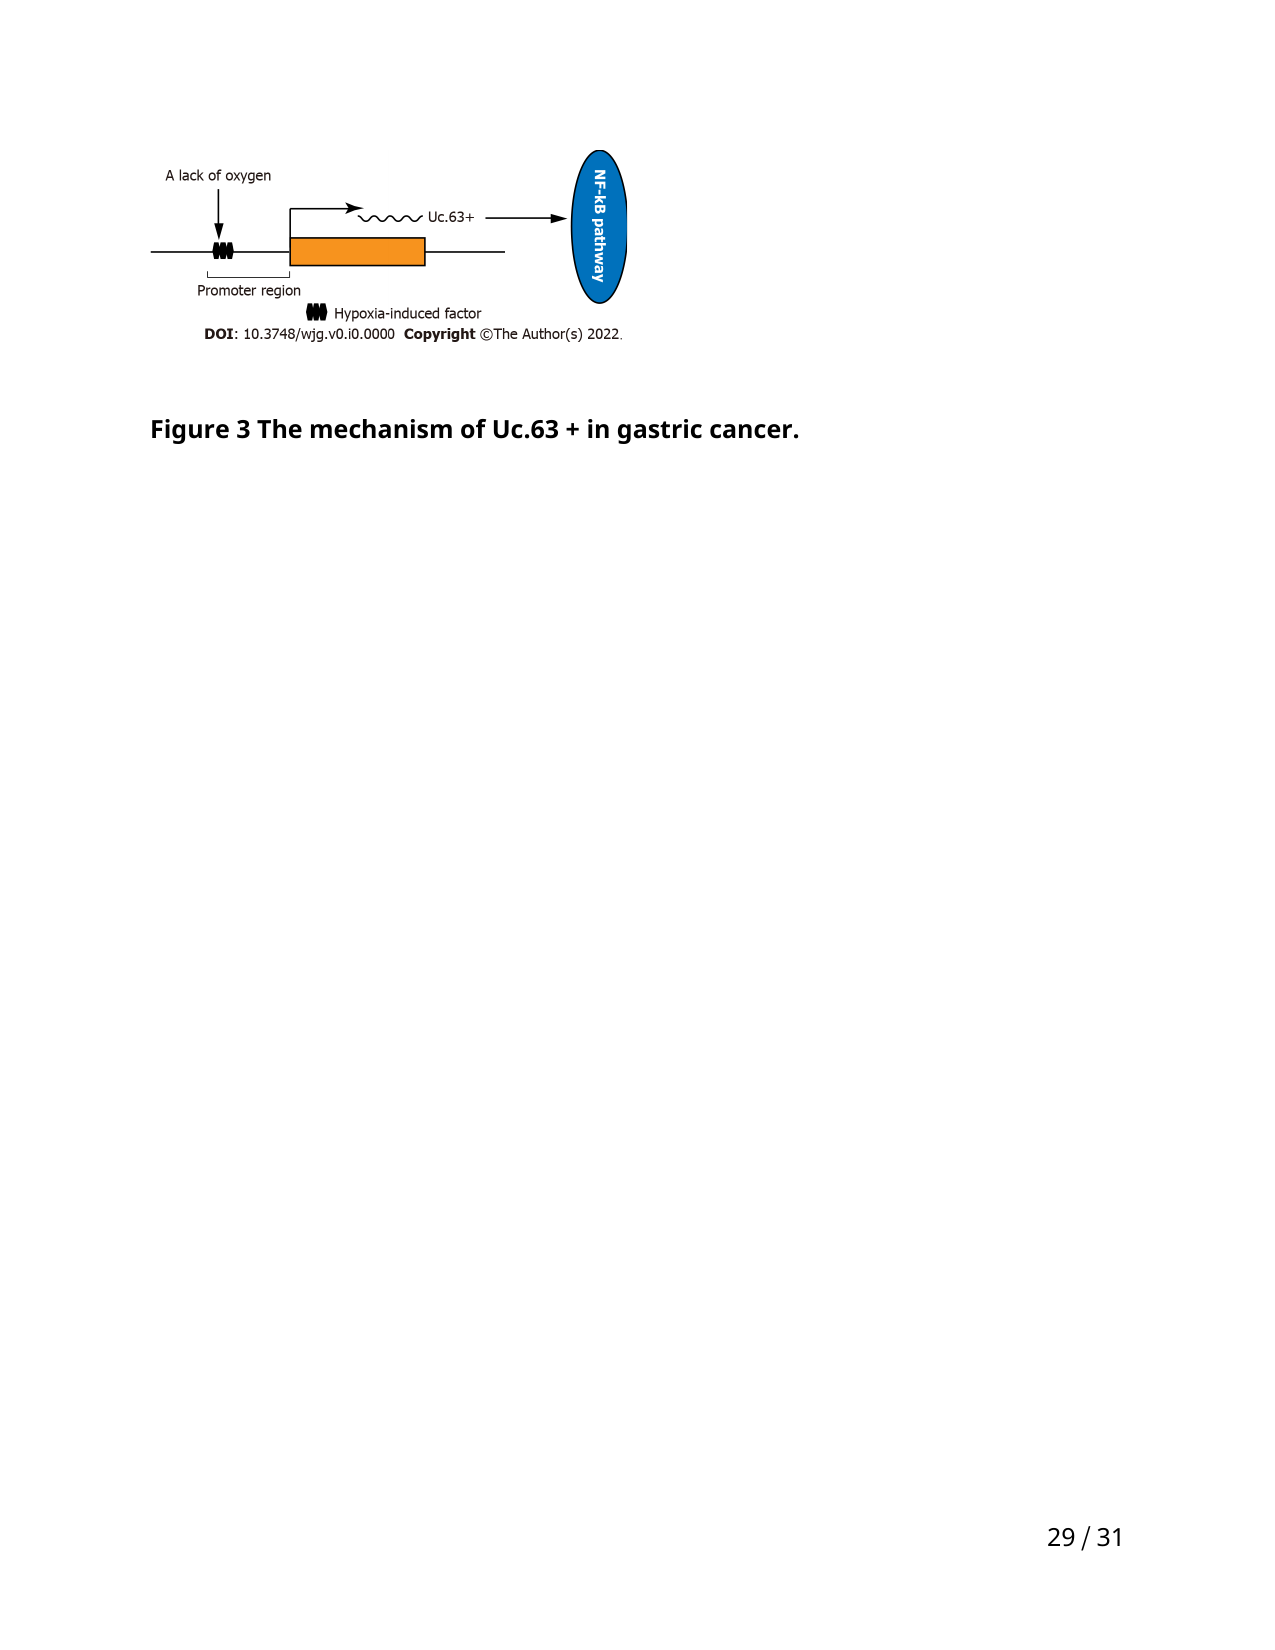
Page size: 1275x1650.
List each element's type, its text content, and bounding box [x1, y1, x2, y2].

text Figure 3 The mechanism of Uc.63 + in gastric cancer. [150, 411, 1125, 445]
picture [150, 150, 628, 346]
